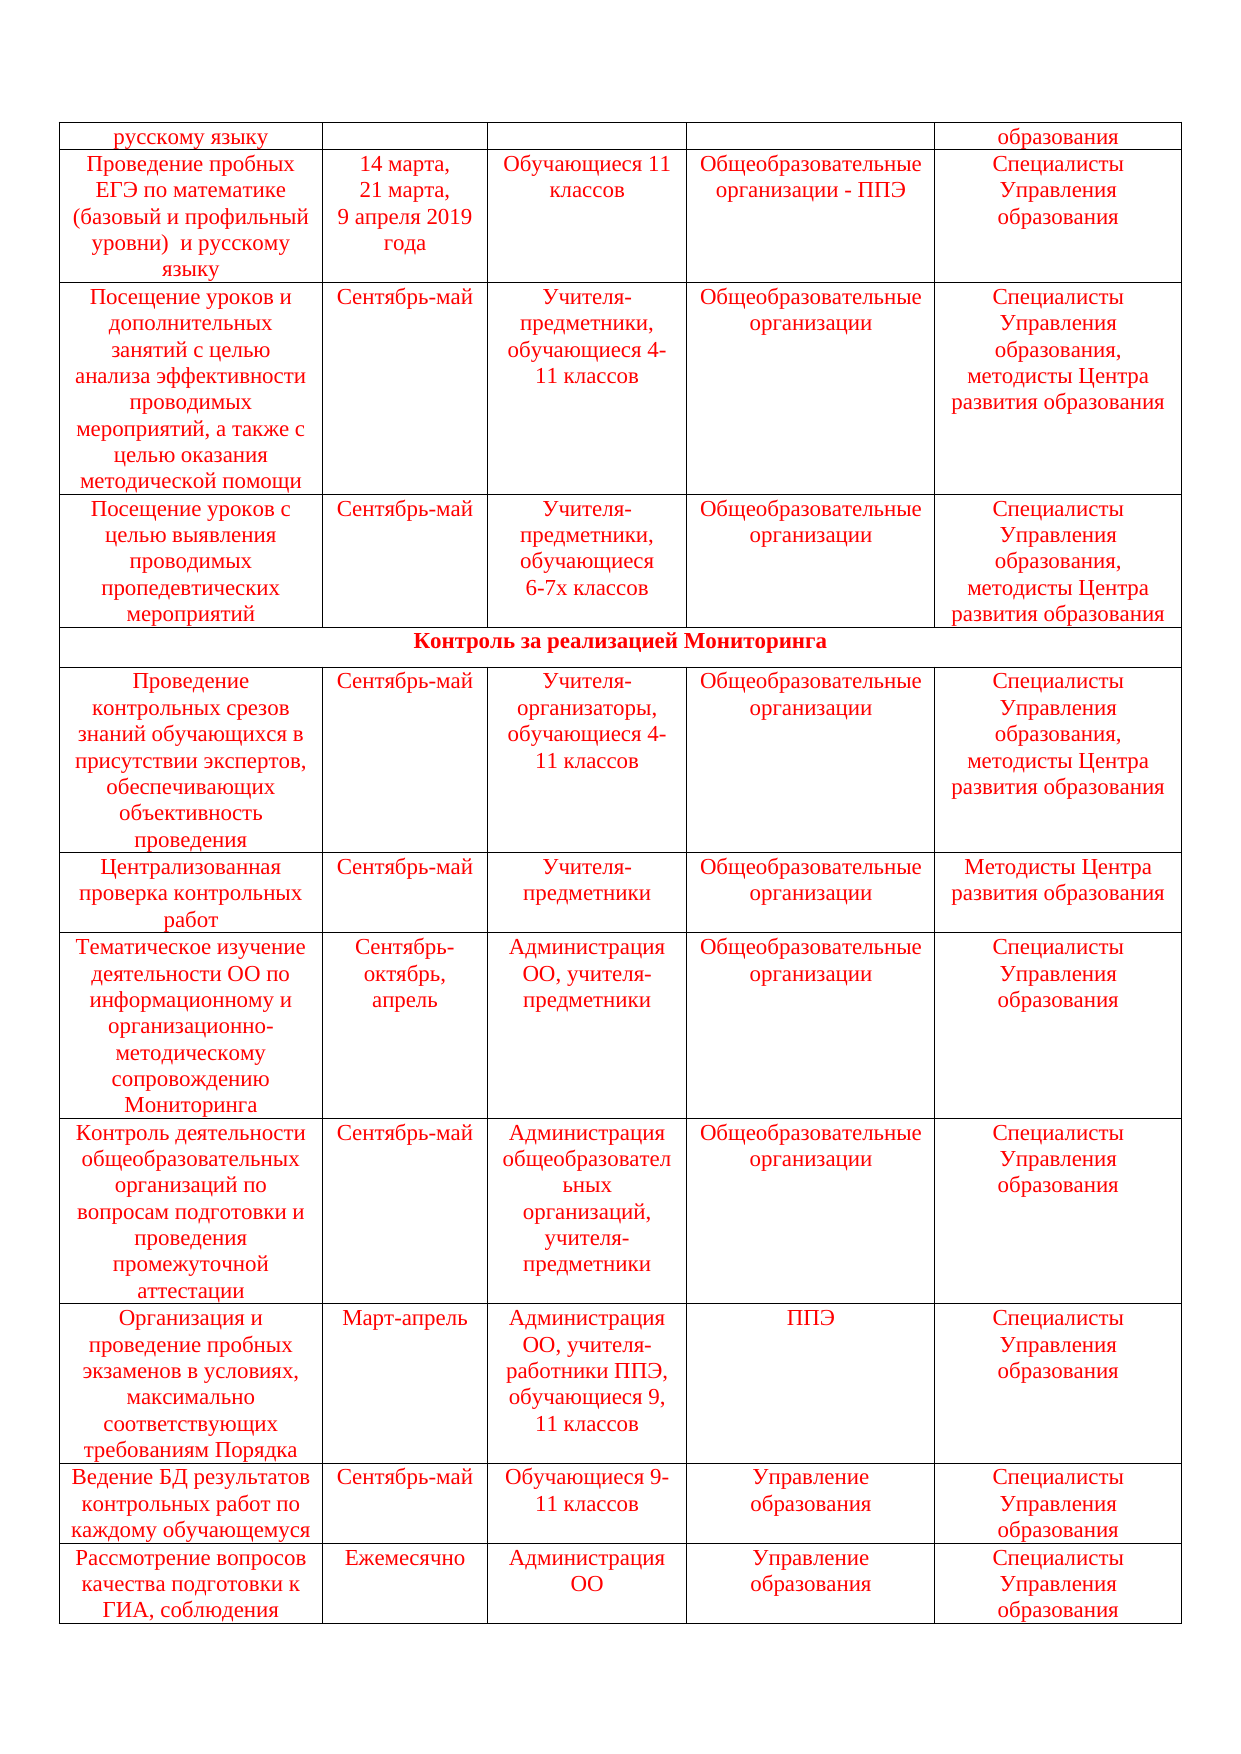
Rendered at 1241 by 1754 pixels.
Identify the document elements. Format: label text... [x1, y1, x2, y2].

table_cell Специалисты Управления образования [935, 1119, 1181, 1303]
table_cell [687, 1544, 934, 1623]
table_cell Проведение пробных ЕГЭ по математике (базовый и профильный уровни) и русскому языку [60, 150, 322, 282]
table_cell Специалисты Управления образования [935, 1304, 1181, 1462]
table_cell Сентябрь-май [323, 853, 487, 932]
table_cell Организация и проведение пробных экзаменов в условиях, максимально соответствующих требованиям Порядка [60, 1304, 322, 1462]
table_cell Специалисты Управления образования, методисты Центра развития образования [935, 495, 1181, 627]
table_cell Ежемесячно [323, 1544, 487, 1623]
table_cell Общеобразовательные организации - ППЭ [687, 150, 934, 282]
table_cell Специалисты Управления образования, методисты Центра развития образования [935, 283, 1181, 494]
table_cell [323, 123, 487, 149]
table_cell Специалисты Управления образования [935, 1464, 1181, 1542]
table_cell Общеобразовательные организации [687, 495, 934, 627]
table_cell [488, 123, 686, 149]
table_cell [935, 123, 1181, 149]
table_cell Контроль за реализацией Мониторинга [60, 628, 1181, 667]
table_cell Учителя-предметники [488, 853, 686, 932]
table_cell Учителя-предметники, обучающиеся 4-11 классов [488, 283, 686, 494]
table_cell Управление образования [687, 1464, 934, 1542]
table_cell Ведение БД результатов контрольных работ по каждому обучающемуся [60, 1464, 322, 1542]
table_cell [60, 123, 322, 149]
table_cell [935, 1544, 1181, 1623]
table_cell Март-апрель [323, 1304, 487, 1462]
table_cell 14 марта, 21 марта, 9 апреля 2019 года [323, 150, 487, 282]
table_cell Общеобразовательные организации [687, 668, 934, 852]
table_cell Администрация ОО, учителя-предметники [488, 933, 686, 1118]
table_cell Посещение уроков и дополнительных занятий с целью анализа эффективности проводимых мероприятий, а также с целью оказания методической помощи [60, 283, 322, 494]
table_cell Сентябрь-май [323, 495, 487, 627]
table_cell Специалисты Управления образования [935, 150, 1181, 282]
table_cell Методисты Центра развития образования [935, 853, 1181, 932]
table_cell Сентябрь-май [323, 1464, 487, 1542]
table_cell Учителя-организаторы, обучающиеся 4-11 классов [488, 668, 686, 852]
table_cell Специалисты Управления образования [935, 933, 1181, 1118]
table_cell Общеобразовательные организации [687, 933, 934, 1118]
table_cell Посещение уроков с целью выявления проводимых пропедевтических мероприятий [60, 495, 322, 627]
table_cell Общеобразовательные организации [687, 283, 934, 494]
table_cell Сентябрь-октябрь, апрель [323, 933, 487, 1118]
table_cell Общеобразовательные организации [687, 853, 934, 932]
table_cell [687, 123, 934, 149]
table_cell Администрация ОО [488, 1544, 686, 1623]
table_cell Проведение контрольных срезов знаний обучающихся в присутствии экспертов, обеспечивающих объективность проведения [60, 668, 322, 852]
table_cell Сентябрь-май [323, 283, 487, 494]
table_cell Администрация ОО, учителя-работники ППЭ, обучающиеся 9, 11 классов [488, 1304, 686, 1462]
table_cell Сентябрь-май [323, 668, 487, 852]
table_cell ППЭ [687, 1304, 934, 1462]
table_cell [60, 1544, 322, 1623]
table_cell Общеобразовательные организации [687, 1119, 934, 1303]
table_cell Сентябрь-май [323, 1119, 487, 1303]
table_cell Централизованная проверка контрольных работ [60, 853, 322, 932]
table_cell Тематическое изучение деятельности ОО по информационному и организационно-методическому сопровождению Мониторинга [60, 933, 322, 1118]
table_cell Обучающиеся 9-11 классов [488, 1464, 686, 1542]
table_cell Администрация общеобразовательных организаций, учителя-предметники [488, 1119, 686, 1303]
table_cell Специалисты Управления образования, методисты Центра развития образования [935, 668, 1181, 852]
table_cell Контроль деятельности общеобразовательных организаций по вопросам подготовки и проведения промежуточной аттестации [60, 1119, 322, 1303]
table_cell Учителя-предметники, обучающиеся 6-7х классов [488, 495, 686, 627]
table_cell Обучающиеся 11 классов [488, 150, 686, 282]
